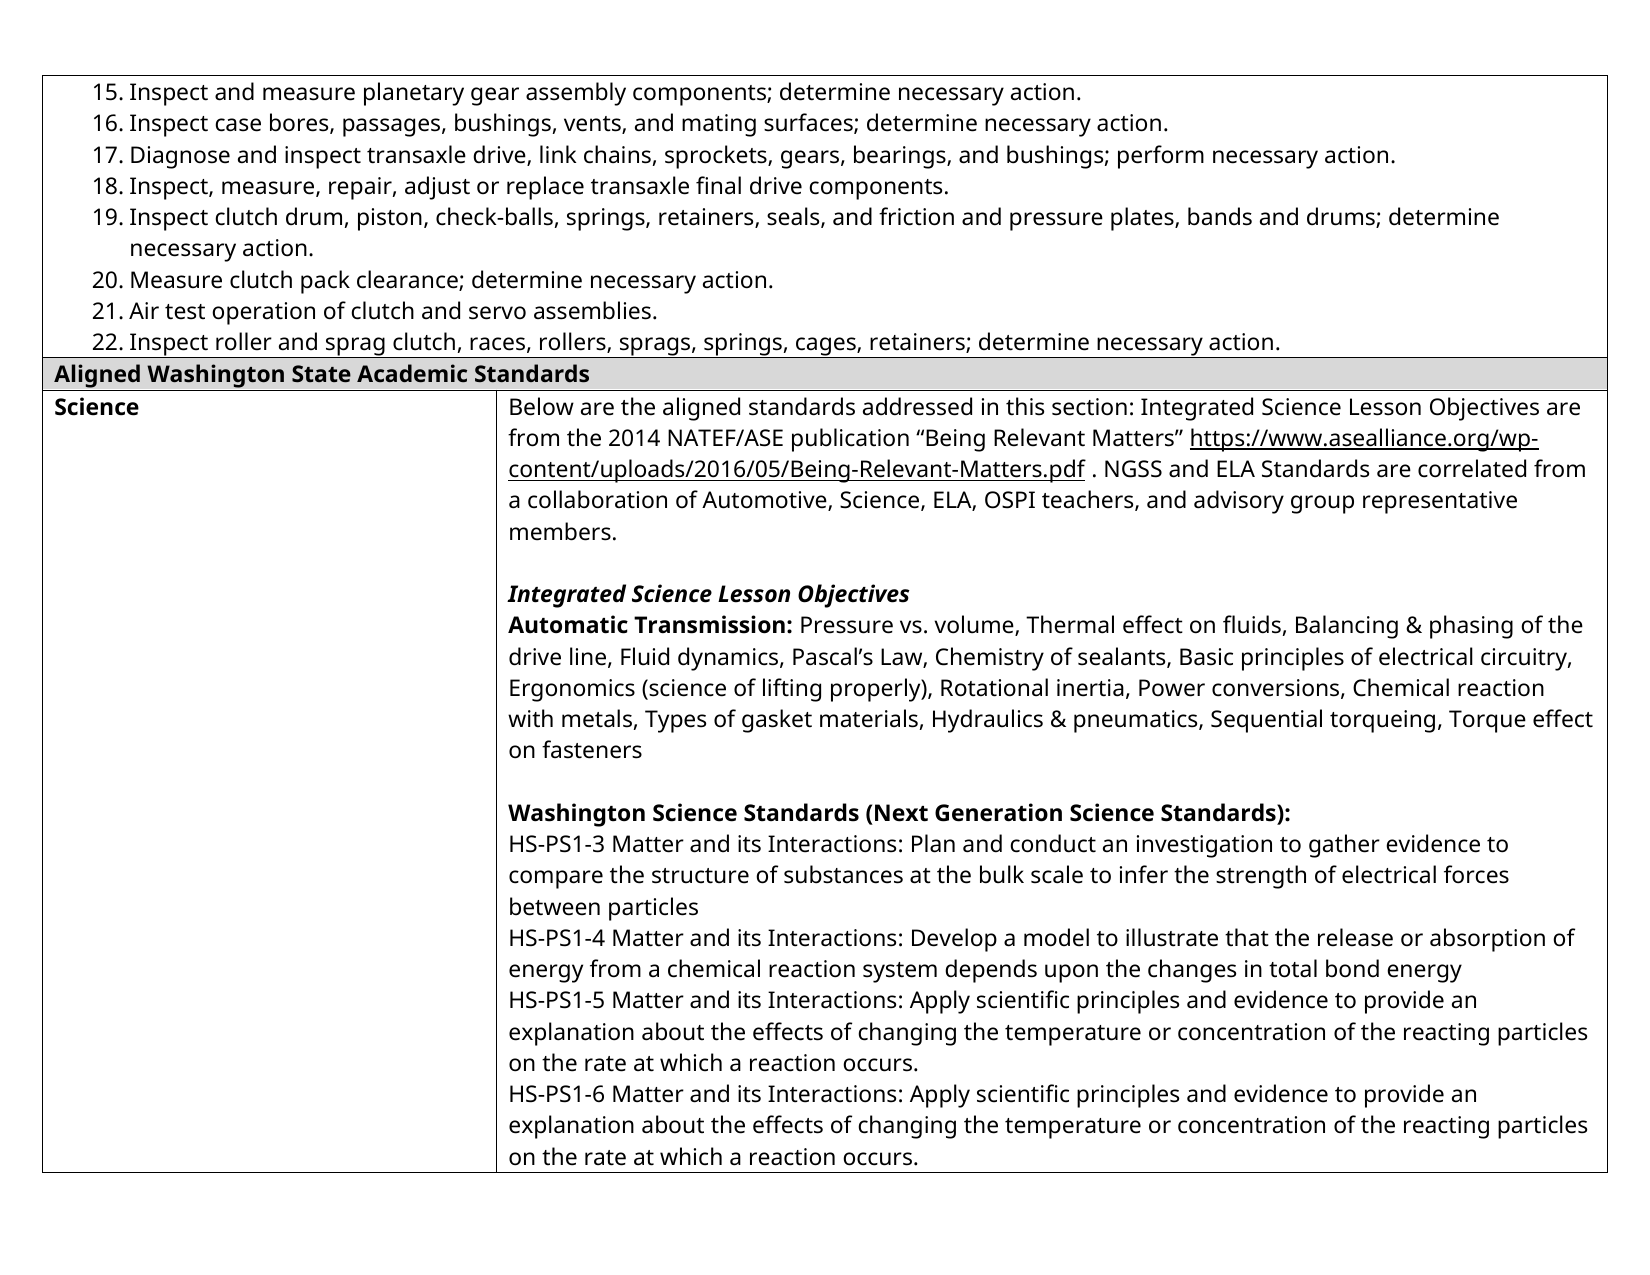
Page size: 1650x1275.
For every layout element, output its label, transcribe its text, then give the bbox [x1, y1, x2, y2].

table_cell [497, 391, 1607, 1172]
table_cell Science [43, 391, 496, 1172]
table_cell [43, 76, 1607, 357]
table_cell Aligned Washington State Academic Standards [43, 358, 1607, 389]
